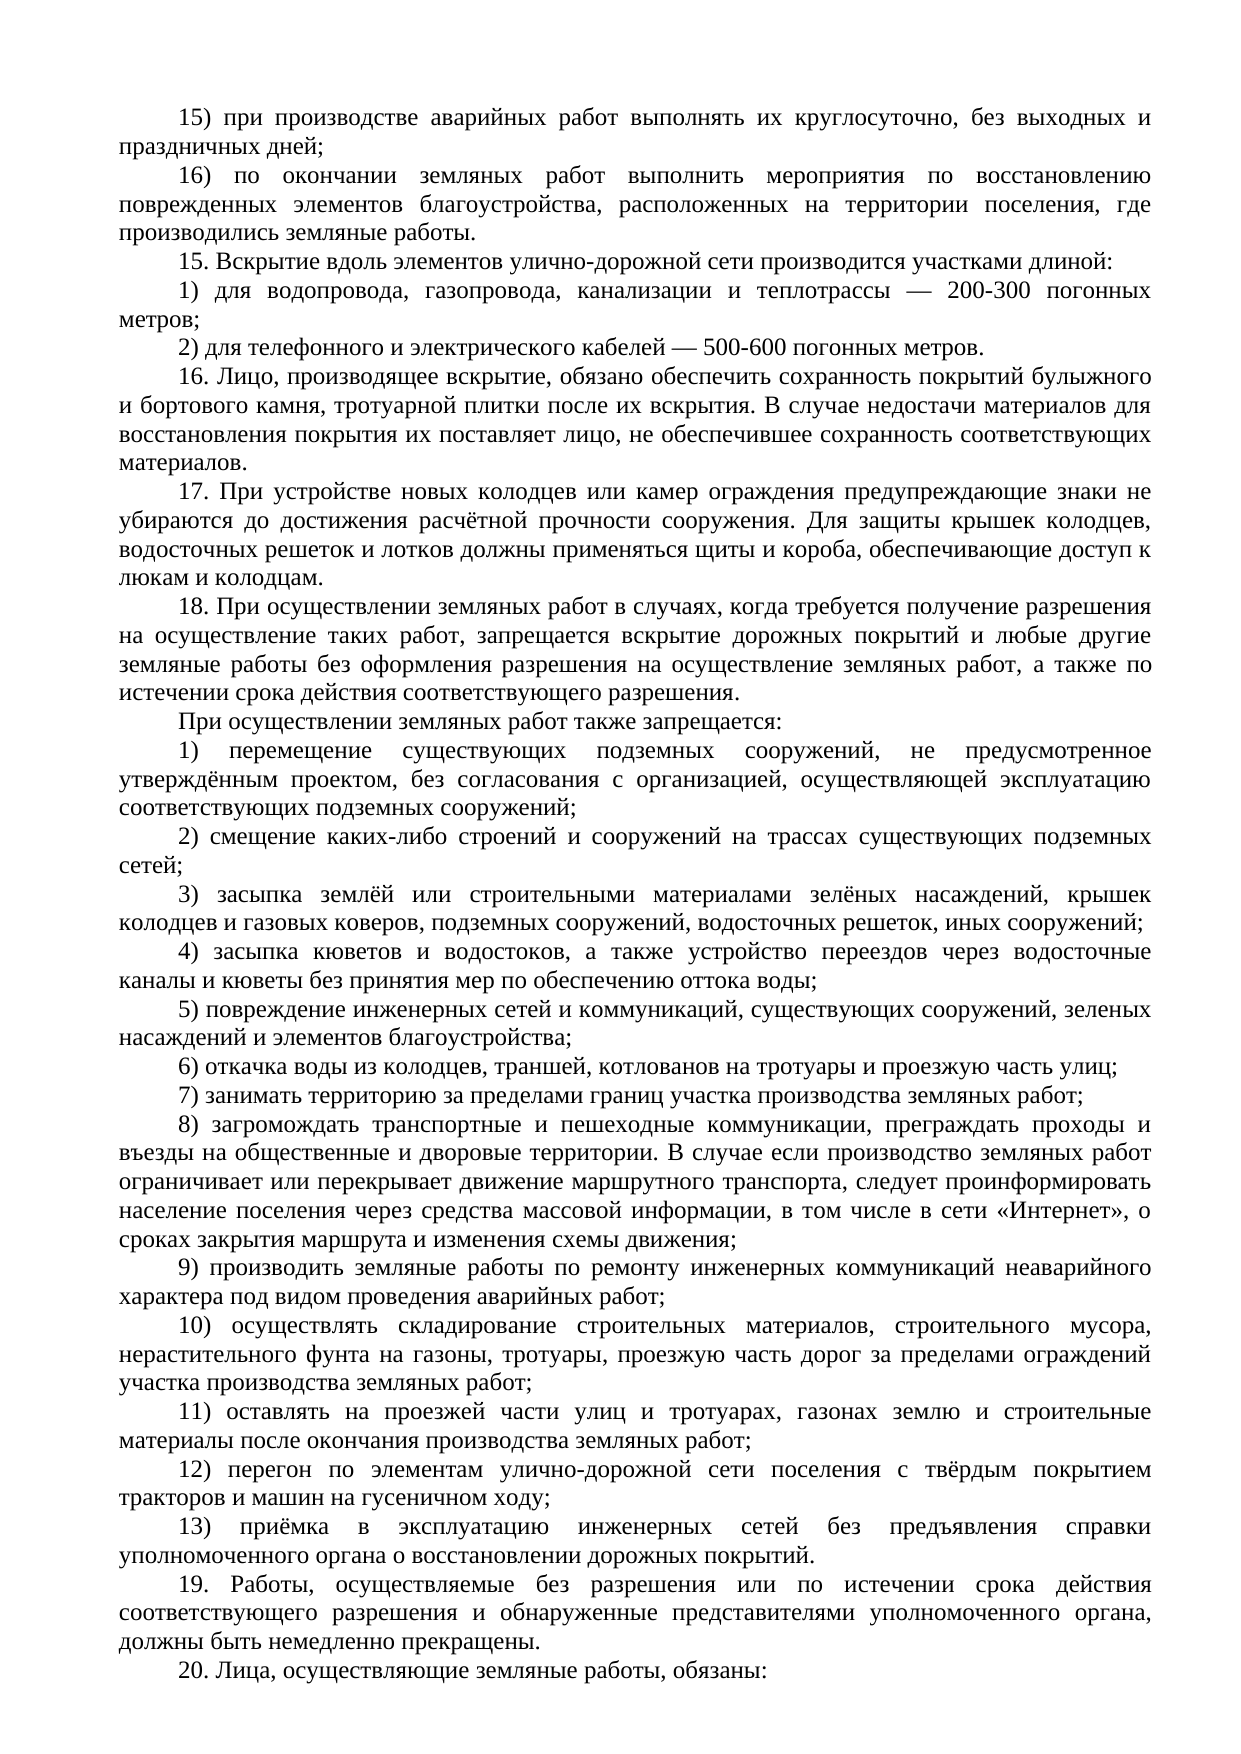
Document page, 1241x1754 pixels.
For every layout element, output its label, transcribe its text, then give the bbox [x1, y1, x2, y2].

text 2) для телефонного и электрического кабелей — 500-600 погонных метров. [119, 332, 1152, 361]
text 5) повреждение инженерных сетей и коммуникаций, существующих сооружений, зеленых насаждений и элементов благоустройства; [119, 994, 1152, 1051]
text 2) смещение каких-либо строений и сооружений на трассах существующих подземных сетей; [119, 821, 1152, 879]
text При осуществлении земляных работ также запрещается: [119, 706, 1152, 735]
text 8) загромождать транспортные и пешеходные коммуникации, преграждать проходы и въезды на общественные и дворовые территории. В случае если производство земляных работ ограничивает или перекрывает движение маршрутного транспорта, следует проинформировать население поселения через средства массовой информации, в том числе в сети «Интернет», о сроках закрытия маршрута и изменения схемы движения; [119, 1109, 1152, 1252]
text 9) производить земляные работы по ремонту инженерных коммуникаций неаварийного характера под видом проведения аварийных работ; [119, 1252, 1152, 1310]
text 15) при производстве аварийных работ выполнять их круглосуточно, без выходных и праздничных дней; [119, 102, 1152, 160]
text 1) перемещение существующих подземных сооружений, не предусмотренное утверждённым проектом, без согласования с организацией, осуществляющей эксплуатацию соответствующих подземных сооружений; [119, 735, 1152, 821]
text 4) засыпка кюветов и водостоков, а также устройство переездов через водосточные каналы и кюветы без принятия мер по обеспечению оттока воды; [119, 936, 1152, 994]
text 1) для водопровода, газопровода, канализации и теплотрассы — 200-300 погонных метров; [119, 275, 1152, 332]
text 3) засыпка землёй или строительными материалами зелёных насаждений, крышек колодцев и газовых коверов, подземных сооружений, водосточных решеток, иных сооружений; [119, 879, 1152, 936]
text 11) оставлять на проезжей части улиц и тротуарах, газонах землю и строительные материалы после окончания производства земляных работ; [119, 1396, 1152, 1454]
text 16) по окончании земляных работ выполнить мероприятия по восстановлению поврежденных элементов благоустройства, расположенных на территории поселения, где производились земляные работы. [119, 160, 1152, 246]
text 7) занимать территорию за пределами границ участка производства земляных работ; [119, 1080, 1152, 1109]
text 6) откачка воды из колодцев, траншей, котлованов на тротуары и проезжую часть улиц; [119, 1051, 1152, 1080]
text 19. Работы, осуществляемые без разрешения или по истечении срока действия соответствующего разрешения и обнаруженные представителями уполномоченного органа, должны быть немедленно прекращены. [119, 1569, 1152, 1655]
text 10) осуществлять складирование строительных материалов, строительного мусора, нерастительного фунта на газоны, тротуары, проезжую часть дорог за пределами ограждений участка производства земляных работ; [119, 1310, 1152, 1396]
text 16. Лицо, производящее вскрытие, обязано обеспечить сохранность покрытий булыжного и бортового камня, тротуарной плитки после их вскрытия. В случае недостачи материалов для восстановления покрытия их поставляет лицо, не обеспечившее сохранность соответствующих материалов. [119, 361, 1152, 476]
text 20. Лица, осуществляющие земляные работы, обязаны: [119, 1655, 1152, 1684]
text 12) перегон по элементам улично-дорожной сети поселения с твёрдым покрытием тракторов и машин на гусеничном ходу; [119, 1454, 1152, 1511]
text 17. При устройстве новых колодцев или камер ограждения предупреждающие знаки не убираются до достижения расчётной прочности сооружения. Для защиты крышек колодцев, водосточных решеток и лотков должны применяться щиты и короба, обеспечивающие доступ к люкам и колодцам. [119, 476, 1152, 591]
text 13) приёмка в эксплуатацию инженерных сетей без предъявления справки уполномоченного органа о восстановлении дорожных покрытий. [119, 1511, 1152, 1569]
text 18. При осуществлении земляных работ в случаях, когда требуется получение разрешения на осуществление таких работ, запрещается вскрытие дорожных покрытий и любые другие земляные работы без оформления разрешения на осуществление земляных работ, а также по истечении срока действия соответствующего разрешения. [119, 591, 1152, 706]
text 15. Вскрытие вдоль элементов улично-дорожной сети производится участками длиной: [119, 246, 1152, 275]
